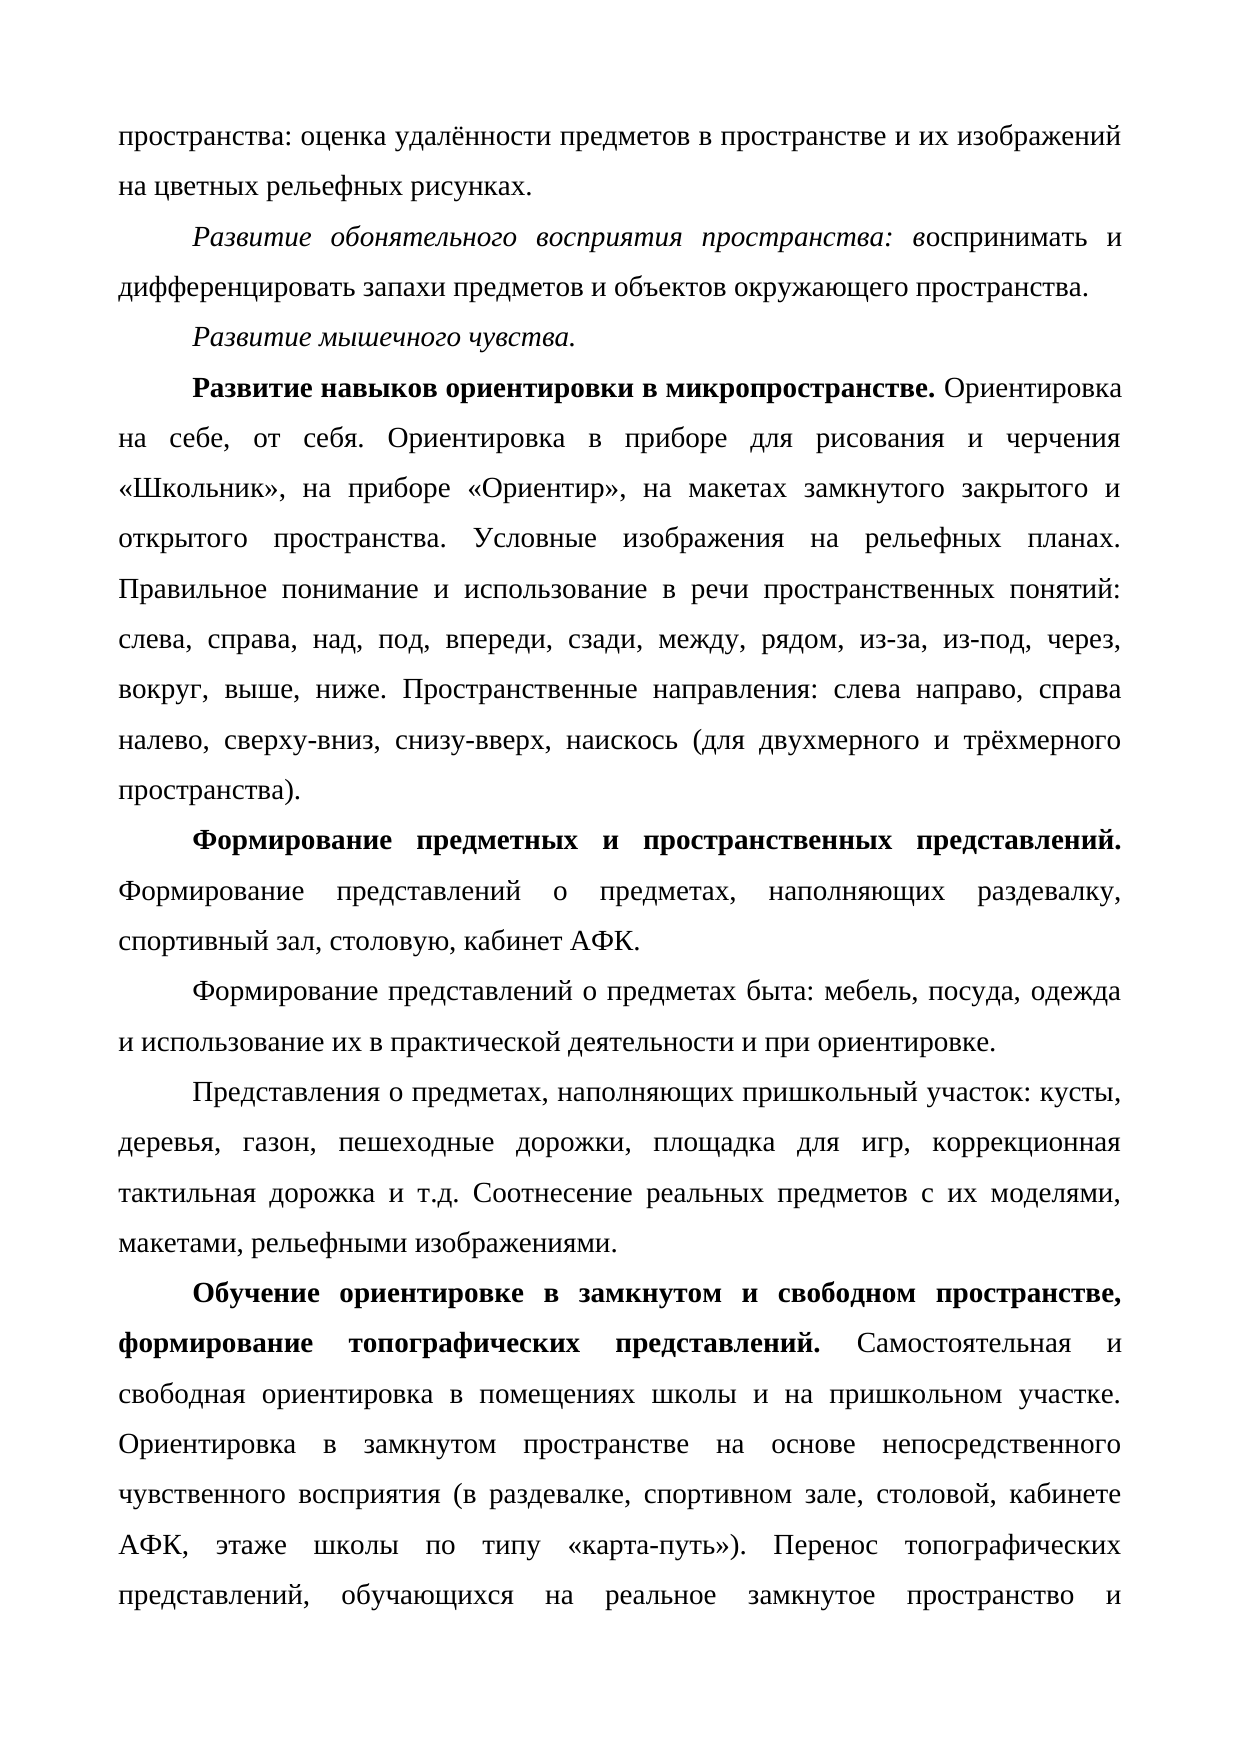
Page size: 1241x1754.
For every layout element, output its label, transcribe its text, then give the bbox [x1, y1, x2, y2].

text Развитие обонятельного восприятия пространства: воспринимать и дифференцировать запахи предметов и объектов окружающего пространства. [118, 219, 1122, 303]
text Представления о предметах, наполняющих пришкольный участок: кусты, деревья, газон, пешеходные дорожки, площадка для игр, коррекционная тактильная дорожка и т.д. Соотнесение реальных предметов с их моделями, макетами, рельефными изображениями. [118, 1074, 1122, 1258]
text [118, 118, 1122, 202]
text Формирование представлений о предметах быта: мебель, посуда, одежда и использование их в практической деятельности и при ориентировке. [118, 973, 1122, 1057]
text Развитие мышечного чувства. [118, 319, 1122, 353]
text Формирование предметных и пространственных представлений. Формирование представлений о предметах, наполняющих раздевалку, спортивный зал, столовую, кабинет АФК. [118, 822, 1122, 957]
text Развитие навыков ориентировки в микропространстве. Ориентировка на себе, от себя. Ориентировка в приборе для рисования и черчения «Школьник», на приборе «Ориентир», на макетах замкнутого закрытого и открытого пространства. Условные изображения на рельефных планах. Правильное понимание и использование в речи пространственных понятий: слева, справа, над, под, впереди, сзади, между, рядом, из-за, из-под, через, вокруг, выше, ниже. Пространственные направления: слева направо, справа налево, сверху-вниз, снизу-вверх, наискось (для двухмерного и трёхмерного пространства). [118, 370, 1122, 806]
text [118, 1275, 1122, 1611]
